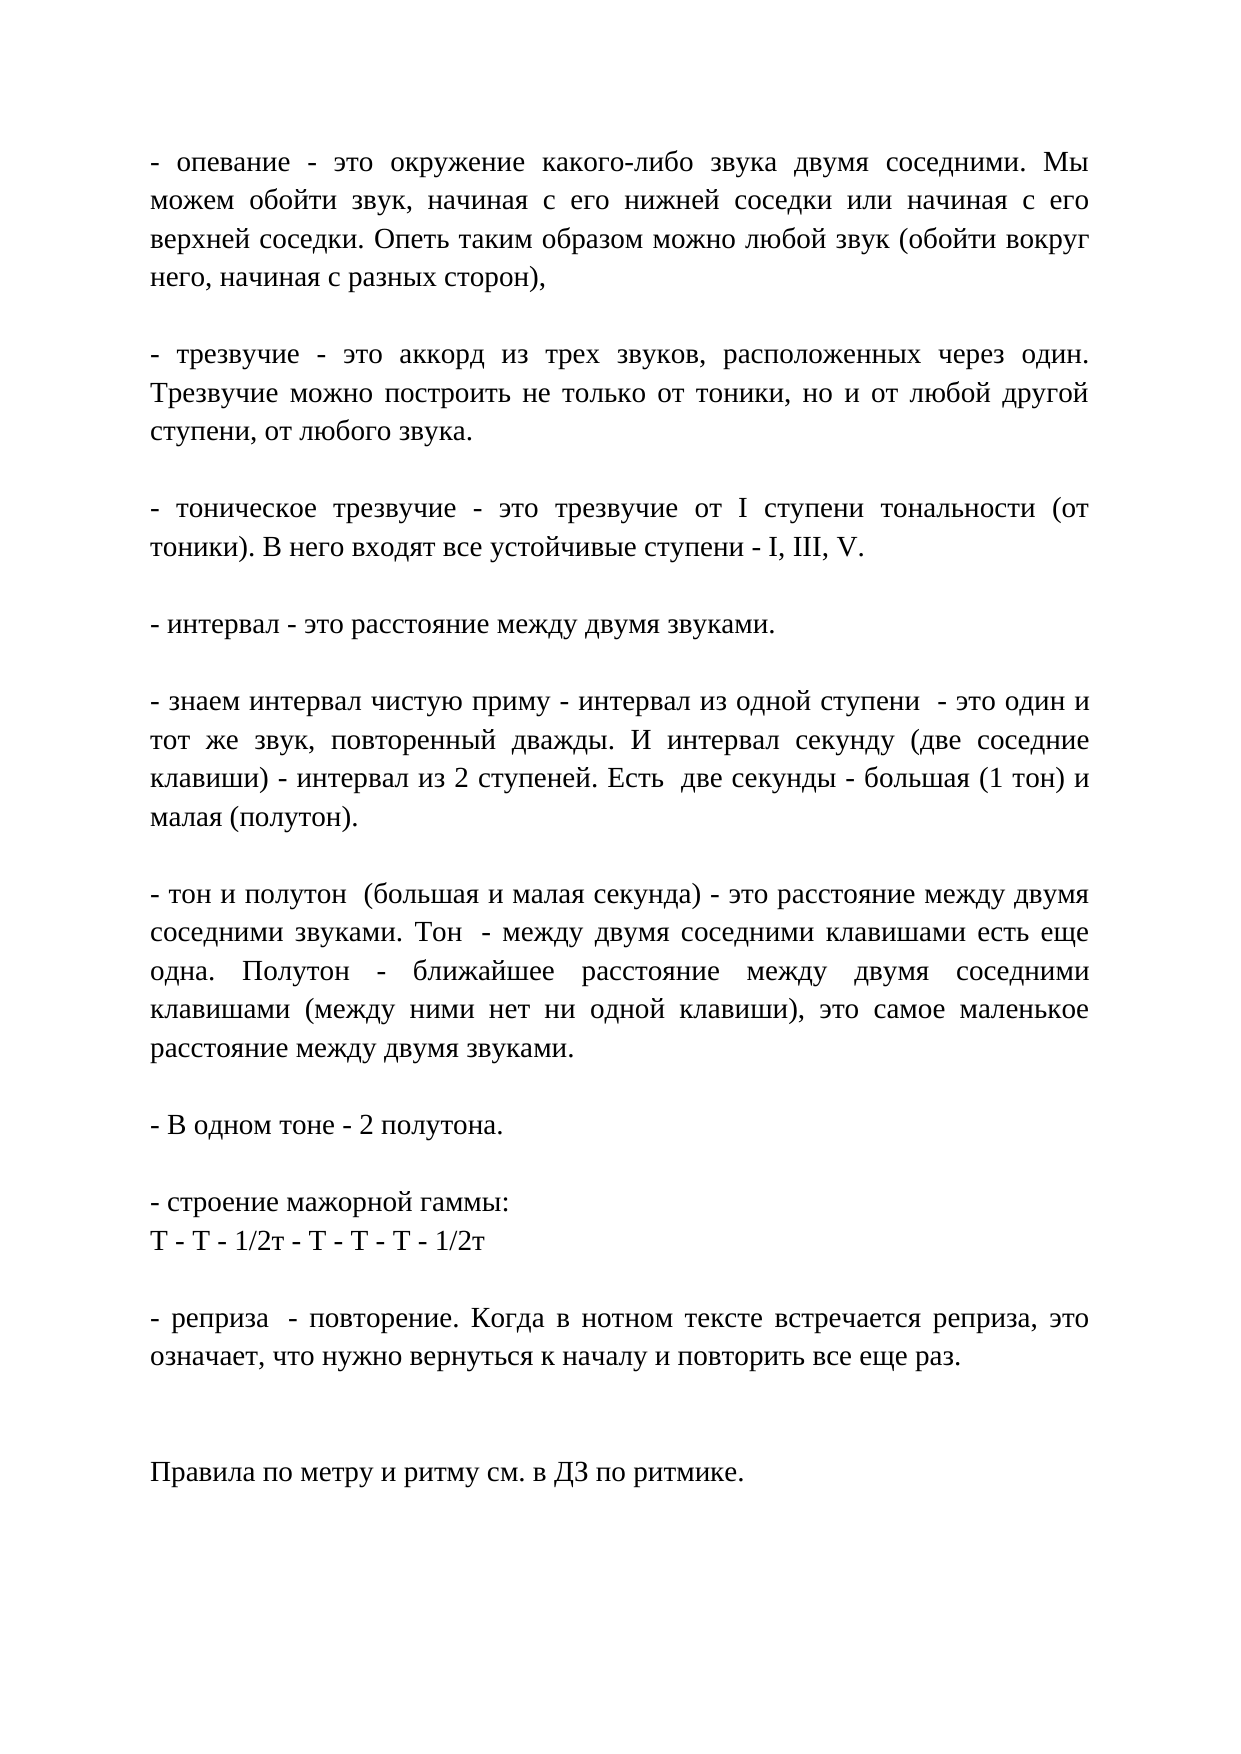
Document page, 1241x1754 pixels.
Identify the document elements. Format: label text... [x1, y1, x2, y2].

text - трезвучие - это аккорд из трех звуков, расположенных через один. Трезвучие можно построить не только от тоники, но и от любой другой ступени, от любого звука. [150, 336, 1090, 447]
text - реприза - повторение. Когда в нотном тексте встречается реприза, это означает, что нужно вернуться к началу и повторить все еще раз. [150, 1300, 1090, 1372]
text Правила по метру и ритму см. в ДЗ по ритмике. [150, 1454, 1090, 1488]
text - интервал - это расстояние между двумя звуками. [150, 606, 1090, 640]
text - тоническое трезвучие - это трезвучие от I ступени тональности (от тоники). В него входят все устойчивые ступени - I, III, V. [150, 491, 1090, 563]
text Т - Т - 1/2т - Т - Т - Т - 1/2т [150, 1223, 1090, 1256]
text - В одном тоне - 2 полутона. [150, 1107, 1090, 1141]
text - тон и полутон (большая и малая секунда) - это расстояние между двумя соседними звуками. Тон - между двумя соседними клавишами есть еще одна. Полутон - ближайшее расстояние между двумя соседними клавишами (между ними нет ни одной клавиши), это самое маленькое расстояние между двумя звуками. [150, 876, 1090, 1064]
text - опевание - это окружение какого-либо звука двумя соседними. Мы можем обойти звук, начиная с его нижней соседки или начиная с его верхней соседки. Опеть таким образом можно любой звук (обойти вокруг него, начиная с разных сторон), [150, 144, 1090, 293]
text - знаем интервал чистую приму - интервал из одной ступени - это один и тот же звук, повторенный дважды. И интервал секунду (две соседние клавиши) - интервал из 2 ступеней. Есть две секунды - большая (1 тон) и малая (полутон). [150, 683, 1090, 832]
text - строение мажорной гаммы: [150, 1184, 1090, 1218]
